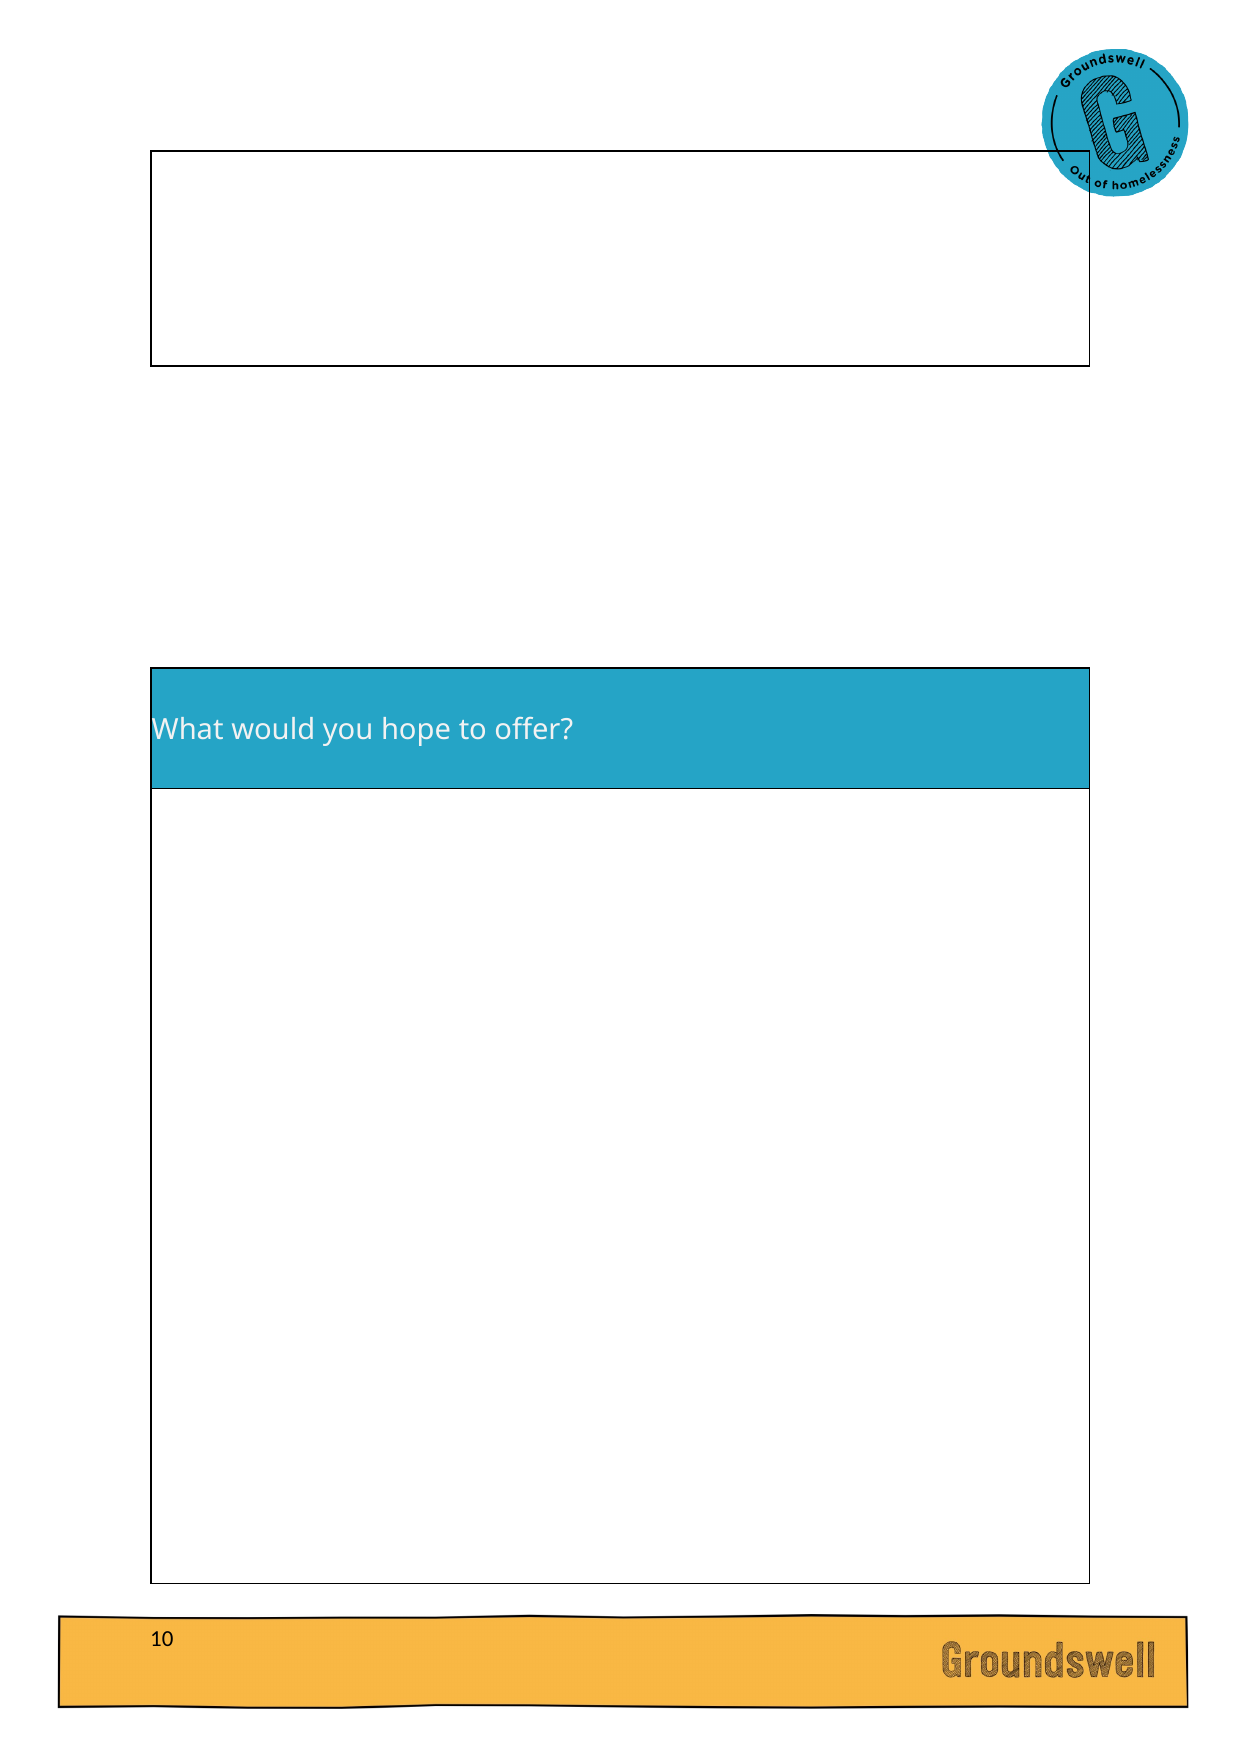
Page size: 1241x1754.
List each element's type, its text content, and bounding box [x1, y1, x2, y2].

picture [1041, 49, 1189, 197]
table_header What would you hope to offer? [152, 669, 1089, 788]
table_cell [152, 152, 1089, 365]
table_cell [152, 789, 1089, 1583]
picture [57, 1614, 1189, 1709]
